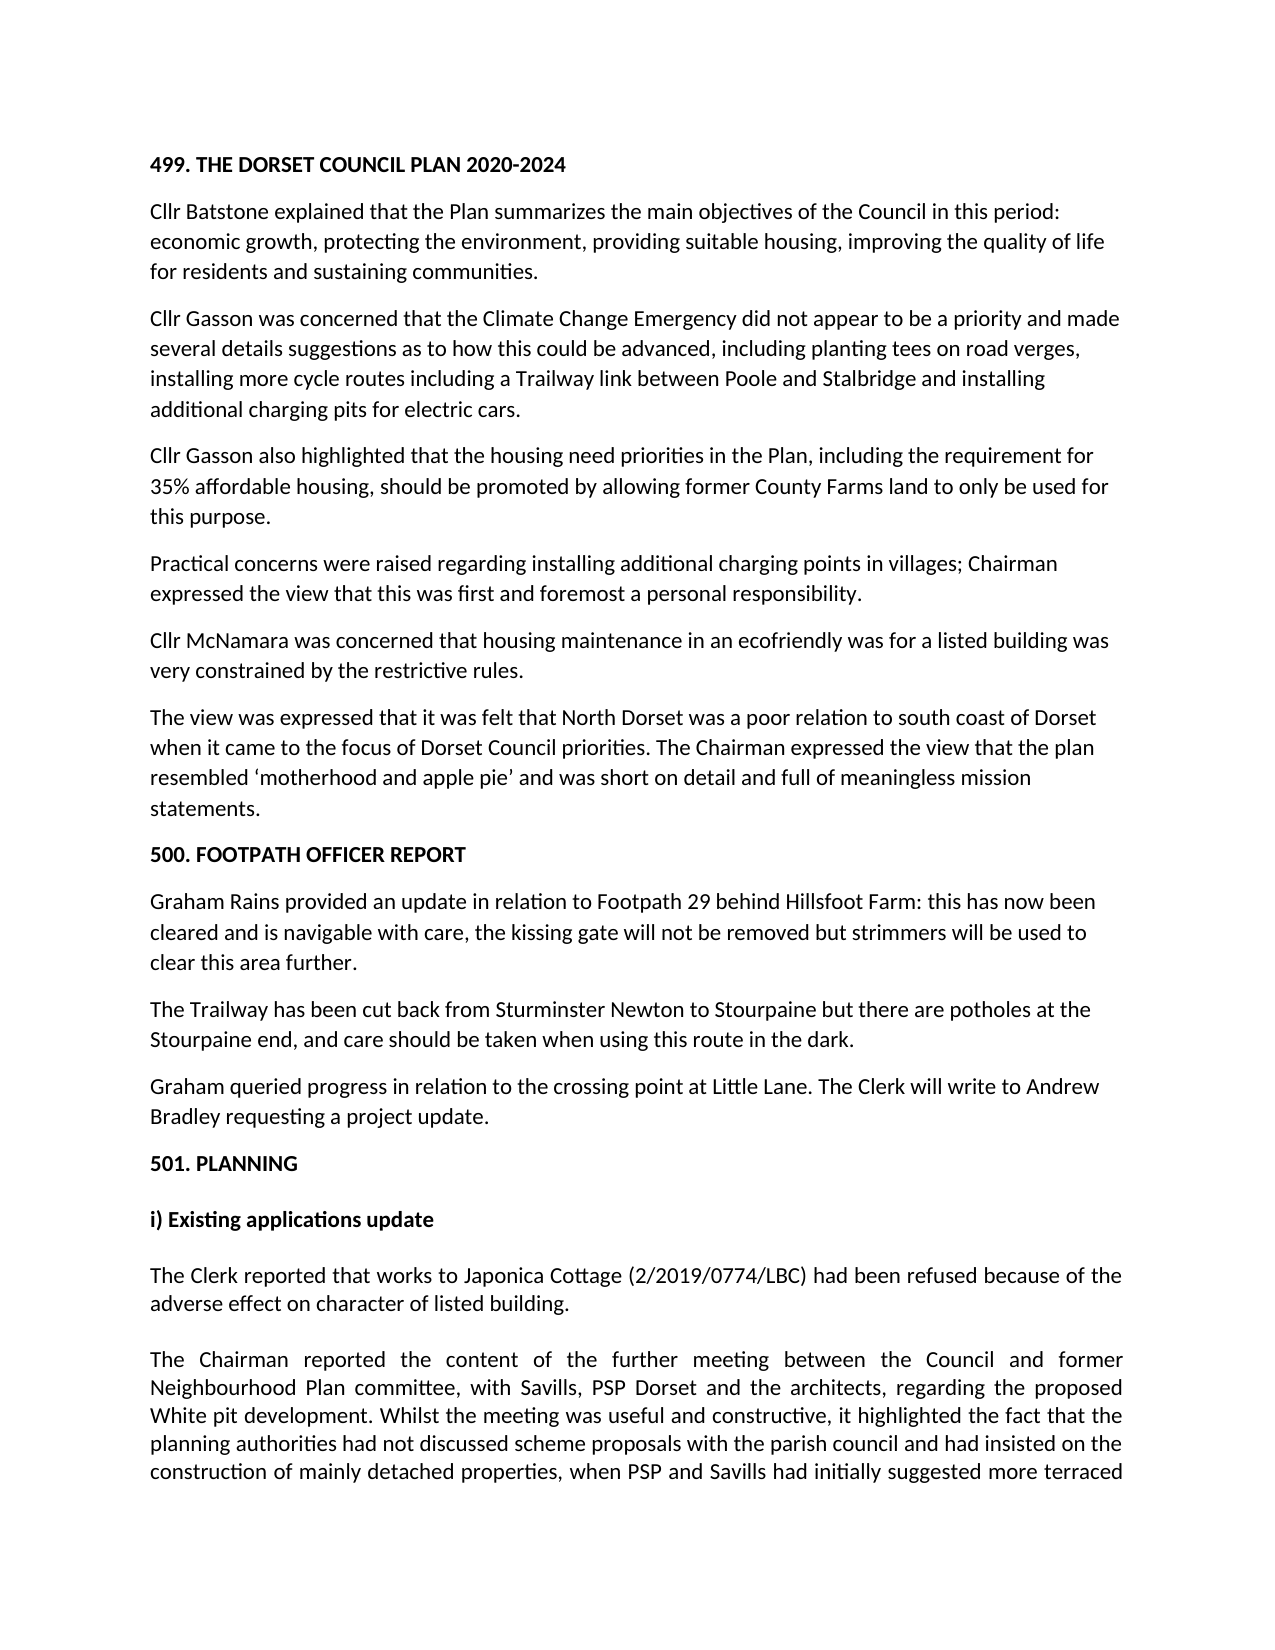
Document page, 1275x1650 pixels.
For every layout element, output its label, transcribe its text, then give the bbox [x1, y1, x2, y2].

text Cllr Gasson was concerned that the Climate Change Emergency did not appear to be a priority and made several details suggestions as to how this could be advanced, including planting tees on road verges, installing more cycle routes including a Trailway link between Poole and Stalbridge and installing additional charging pits for electric cars. [150, 304, 1125, 423]
text 500. FOOTPATH OFFICER REPORT [150, 841, 1125, 869]
text Graham Rains provided an update in relation to Footpath 29 behind Hillsfoot Farm: this has now been cleared and is navigable with care, the kissing gate will not be removed but strimmers will be used to clear this area further. [150, 887, 1125, 976]
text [150, 1345, 1125, 1485]
text Graham queried progress in relation to the crossing point at Little Lane. The Clerk will write to Andrew Bradley requesting a project update. [150, 1072, 1125, 1130]
text Cllr Gasson also highlighted that the housing need priorities in the Plan, including the requirement for 35% affordable housing, should be promoted by allowing former County Farms land to only be used for this purpose. [150, 442, 1125, 530]
text Cllr Batstone explained that the Plan summarizes the main objectives of the Council in this period: economic growth, protecting the environment, providing suitable housing, improving the quality of life for residents and sustaining communities. [150, 197, 1125, 285]
text 499. THE DORSET COUNCIL PLAN 2020-2024 [150, 150, 1125, 178]
text Practical concerns were raised regarding installing additional charging points in villages; Chairman expressed the view that this was first and foremost a personal responsibility. [150, 549, 1125, 607]
text Cllr McNamara was concerned that housing maintenance in an ecofriendly was for a listed building was very constrained by the restrictive rules. [150, 626, 1125, 684]
text The view was expressed that it was felt that North Dorset was a poor relation to south coast of Dorset when it came to the focus of Dorset Council priorities. The Chairman expressed the view that the plan resembled ‘motherhood and apple pie’ and was short on detail and full of meaningless mission statements. [150, 703, 1125, 822]
text 501. PLANNING [150, 1149, 1125, 1177]
text i) Existing applications update [150, 1205, 1125, 1233]
text The Clerk reported that works to Japonica Cottage (2/2019/0774/LBC) had been refused because of the adverse effect on character of listed building. [150, 1261, 1125, 1317]
text The Trailway has been cut back from Sturminster Newton to Stourpaine but there are potholes at the Stourpaine end, and care should be taken when using this route in the dark. [150, 995, 1125, 1053]
